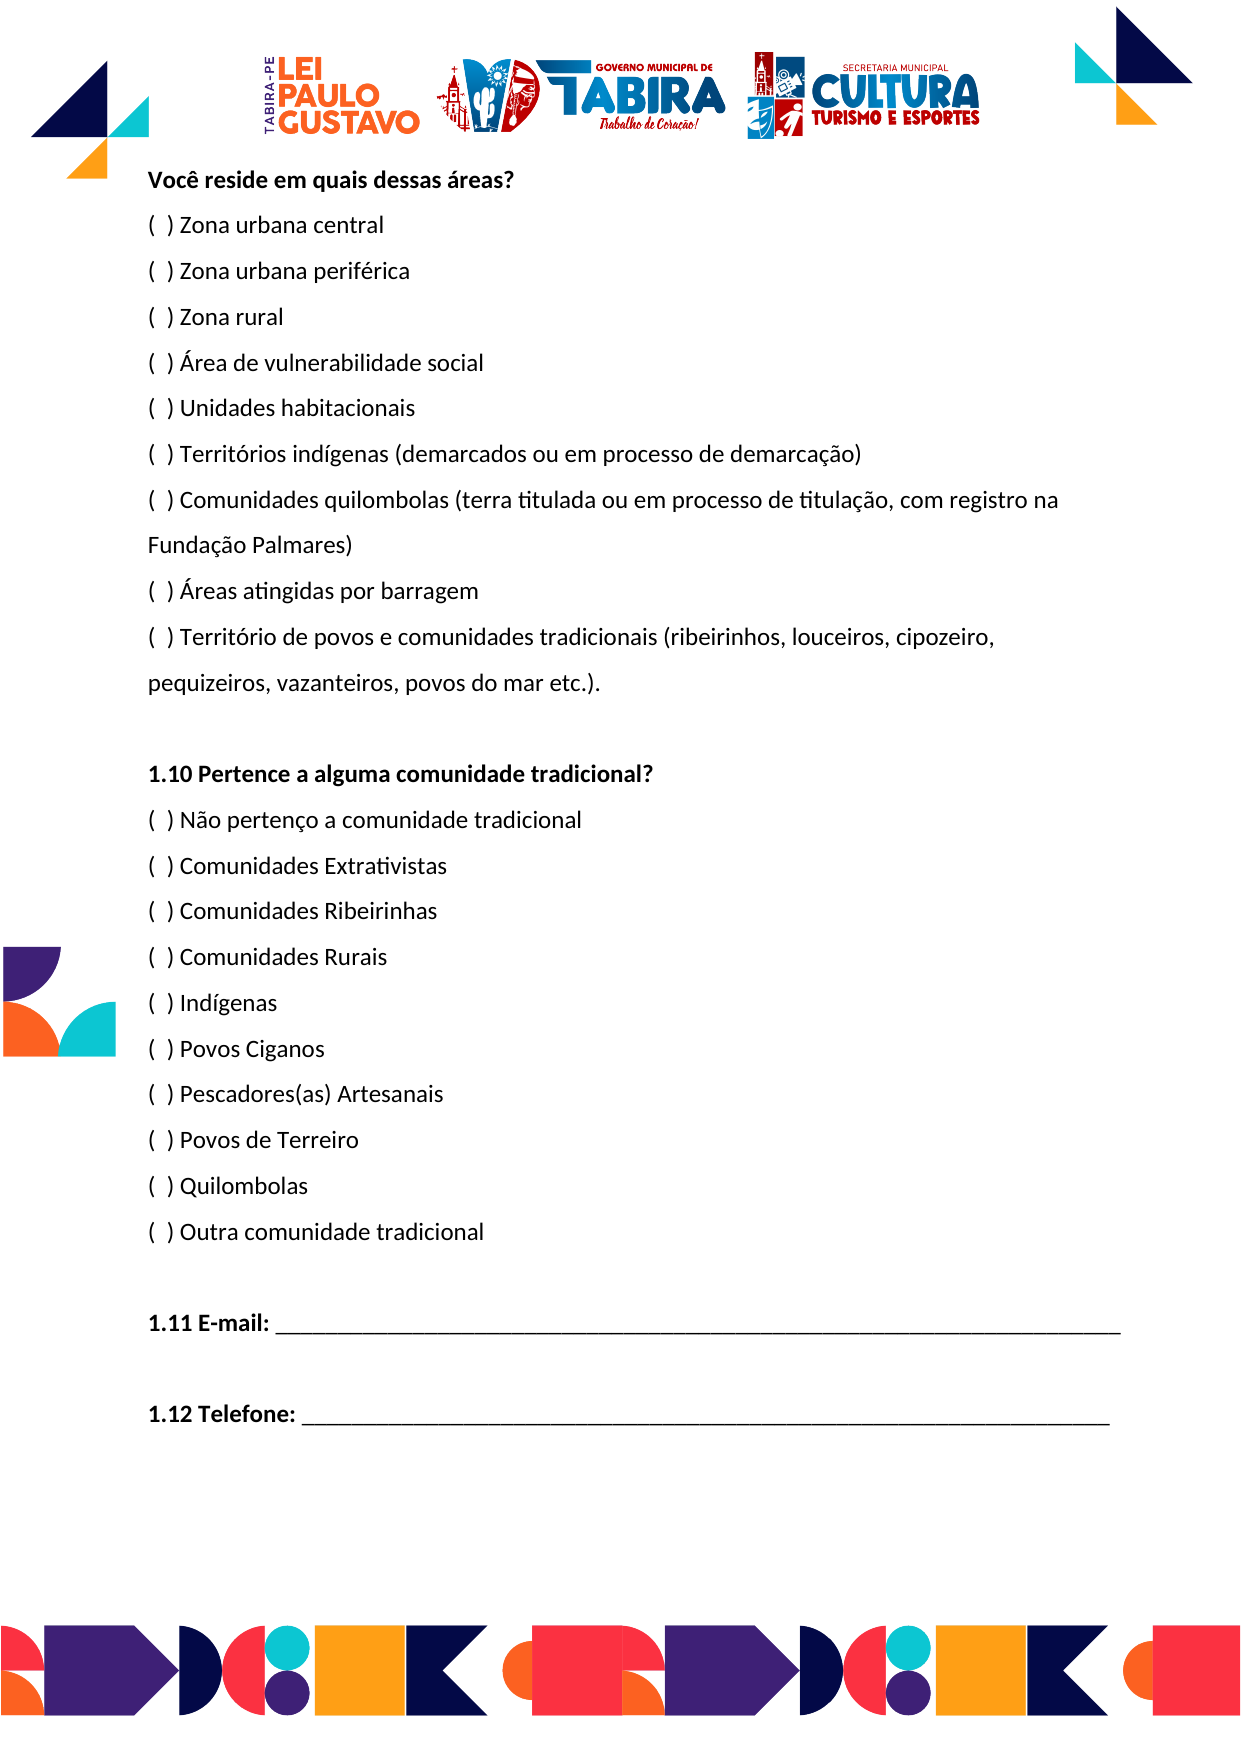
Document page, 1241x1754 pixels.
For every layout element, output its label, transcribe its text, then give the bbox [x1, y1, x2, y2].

text ( ) Zona urbana periférica [148, 255, 1122, 286]
text ( ) Comunidades Extrativistas [148, 850, 1122, 880]
text ( ) Zona urbana central [148, 209, 1122, 240]
text ( ) Área de vulnerabilidade social [148, 347, 1122, 377]
text 1.12 Telefone: _________________________________________________________________ [148, 1398, 1122, 1429]
text 1.10 Pertence a alguma comunidade tradicional? [148, 758, 1122, 789]
text ( ) Comunidades quilombolas (terra titulada ou em processo de titulação, com registro na Fundação Palmares) [148, 484, 1122, 560]
text ( ) Territórios indígenas (demarcados ou em processo de demarcação) [148, 438, 1122, 469]
text ( ) Povos Ciganos [148, 1033, 1122, 1063]
text ( ) Unidades habitacionais [148, 392, 1122, 423]
text ( ) Povos de Terreiro [148, 1124, 1122, 1155]
text ( ) Não pertenço a comunidade tradicional [148, 804, 1122, 834]
picture [1, 6, 1241, 1716]
text ( ) Pescadores(as) Artesanais [148, 1078, 1122, 1109]
text Você reside em quais dessas áreas? [148, 164, 1122, 194]
text 1.11 E-mail: ____________________________________________________________________ [148, 1307, 1122, 1338]
text ( ) Quilombolas [148, 1170, 1122, 1200]
text ( ) Território de povos e comunidades tradicionais (ribeirinhos, louceiros, cipozeiro, pequizeiros, vazanteiros, povos do mar etc.). [148, 621, 1122, 697]
text ( ) Áreas atingidas por barragem [148, 575, 1122, 606]
text ( ) Zona rural [148, 301, 1122, 332]
text ( ) Outra comunidade tradicional [148, 1216, 1122, 1246]
text ( ) Comunidades Rurais [148, 941, 1122, 972]
text ( ) Comunidades Ribeirinhas [148, 896, 1122, 926]
text ( ) Indígenas [148, 987, 1122, 1017]
